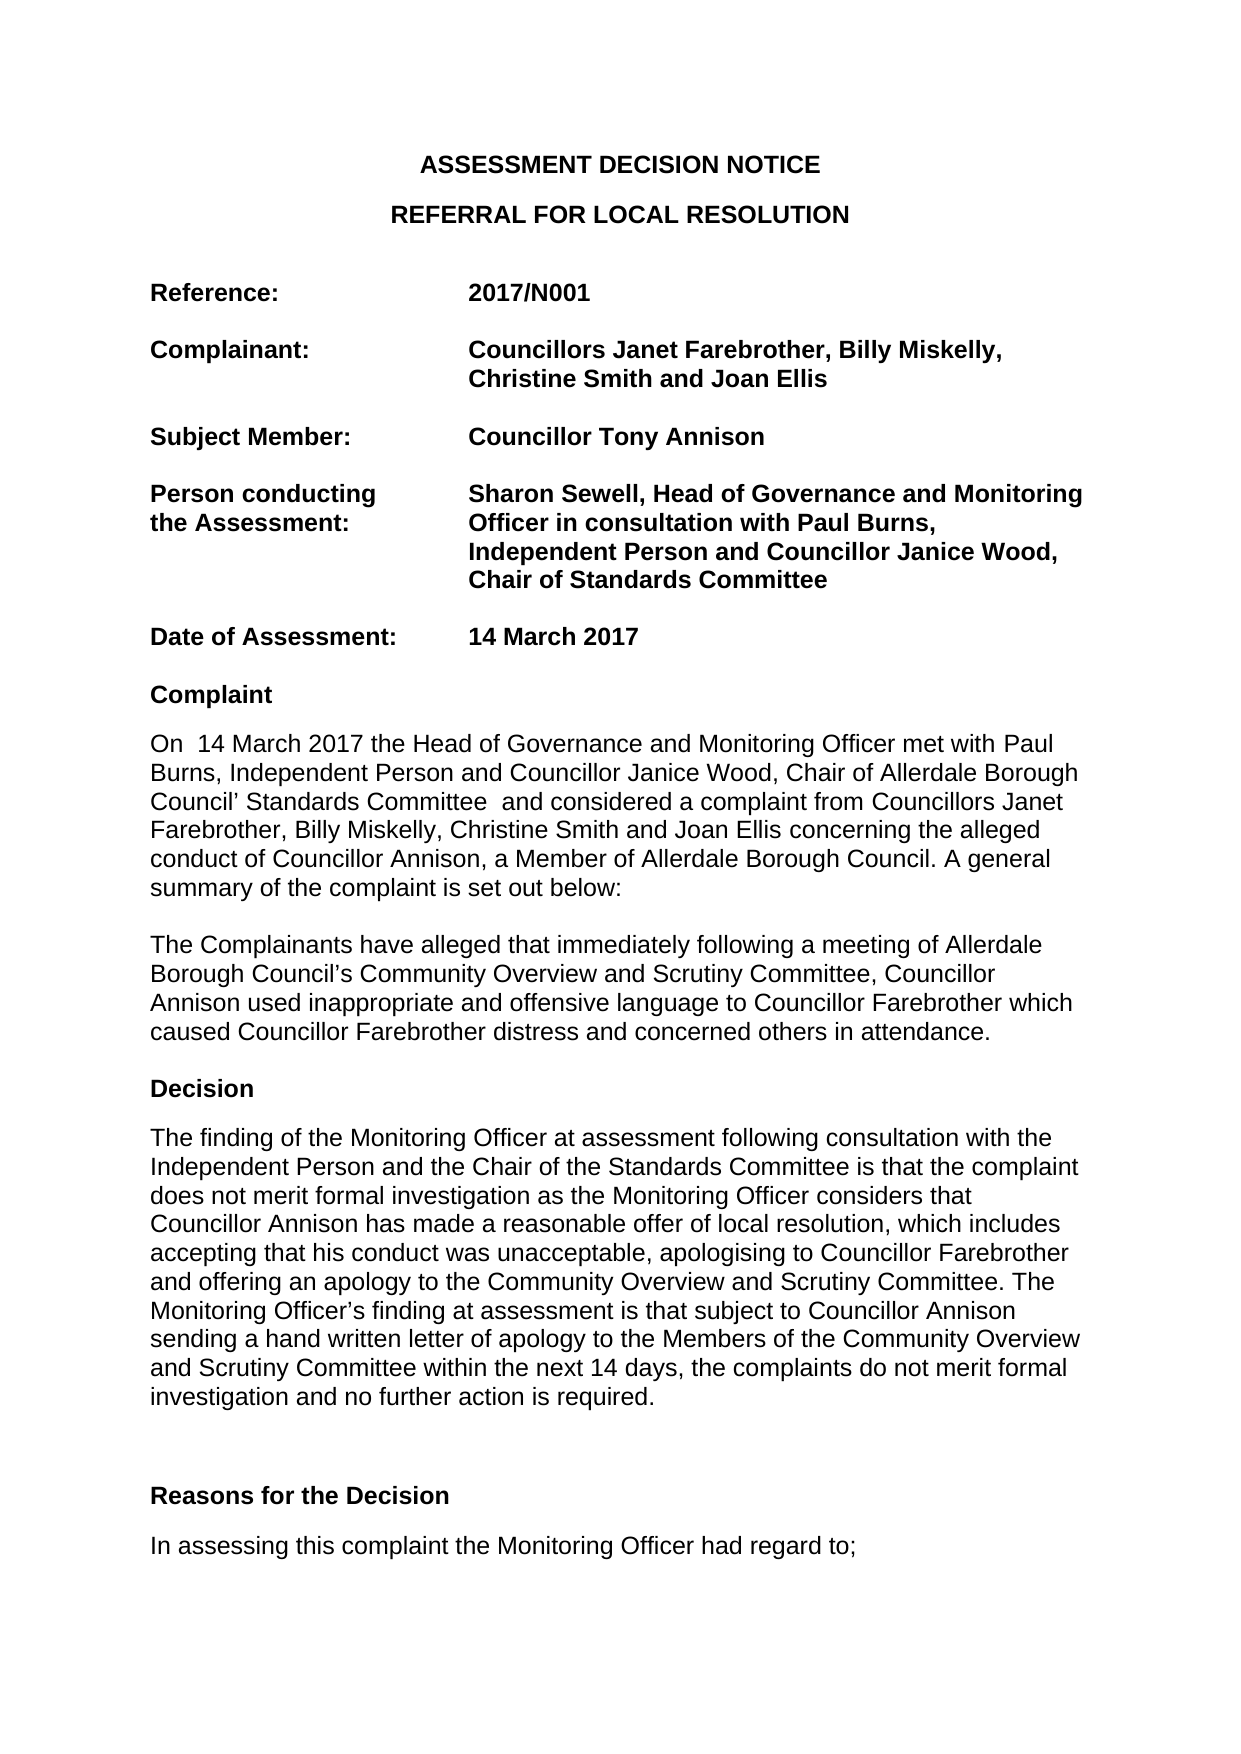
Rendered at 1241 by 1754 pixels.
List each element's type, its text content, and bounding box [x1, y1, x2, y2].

text REFERRAL FOR LOCAL RESOLUTION [150, 199, 1090, 228]
table_cell Councillor Tony Annison [457, 422, 1101, 479]
table_cell Date of Assessment: [139, 622, 457, 680]
table_cell Sharon Sewell, Head of Governance and Monitoring Officer in consultation with Paul Burns, Independent Person and Councillor Janice Wood, Chair of Standards Committee [457, 479, 1101, 622]
table_cell 14 March 2017 [457, 622, 1101, 680]
text In assessing this complaint the Monitoring Officer had regard to; [150, 1531, 1090, 1559]
table_cell Councillors Janet Farebrother, Billy Miskelly, Christine Smith and Joan Ellis [457, 335, 1101, 422]
table_cell Person conducting the Assessment: [139, 479, 457, 622]
text Decision [150, 1073, 1090, 1102]
text On 14 March 2017 the Head of Governance and Monitoring Officer met with Paul Burns, Independent Person and Councillor Janice Wood, Chair of Allerdale Borough Council’ Standards Committee and considered a complaint from Councillors Janet Farebrother, Billy Miskelly, Christine Smith and Joan Ellis concerning the alleged conduct of Councillor Annison, a Member of Allerdale Borough Council. A general summary of the complaint is set out below: [150, 729, 1090, 902]
text ASSESSMENT DECISION NOTICE [150, 150, 1090, 179]
text The Complainants have alleged that immediately following a meeting of Allerdale Borough Council’s Community Overview and Scrutiny Committee, Councillor Annison used inappropriate and offensive language to Councillor Farebrother which caused Councillor Farebrother distress and concerned others in attendance. [150, 931, 1090, 1046]
table_cell Complainant: [139, 335, 457, 422]
text The finding of the Monitoring Officer at assessment following consultation with the Independent Person and the Chair of the Standards Committee is that the complaint does not merit formal investigation as the Monitoring Officer considers that Councillor Annison has made a reasonable offer of local resolution, which includes accepting that his conduct was unacceptable, apologising to Councillor Farebrother and offering an apology to the Community Overview and Scrutiny Committee. The Monitoring Officer’s finding at assessment is that subject to Councillor Annison sending a hand written letter of apology to the Members of the Community Overview and Scrutiny Committee within the next 14 days, the complaints do not merit formal investigation and no further action is required. [150, 1123, 1090, 1411]
text Reasons for the Decision [150, 1481, 1090, 1510]
table_header Reference: [139, 249, 457, 335]
table_cell Subject Member: [139, 422, 457, 479]
table_header 2017/N001 [457, 249, 1101, 335]
text Complaint [150, 680, 1090, 708]
